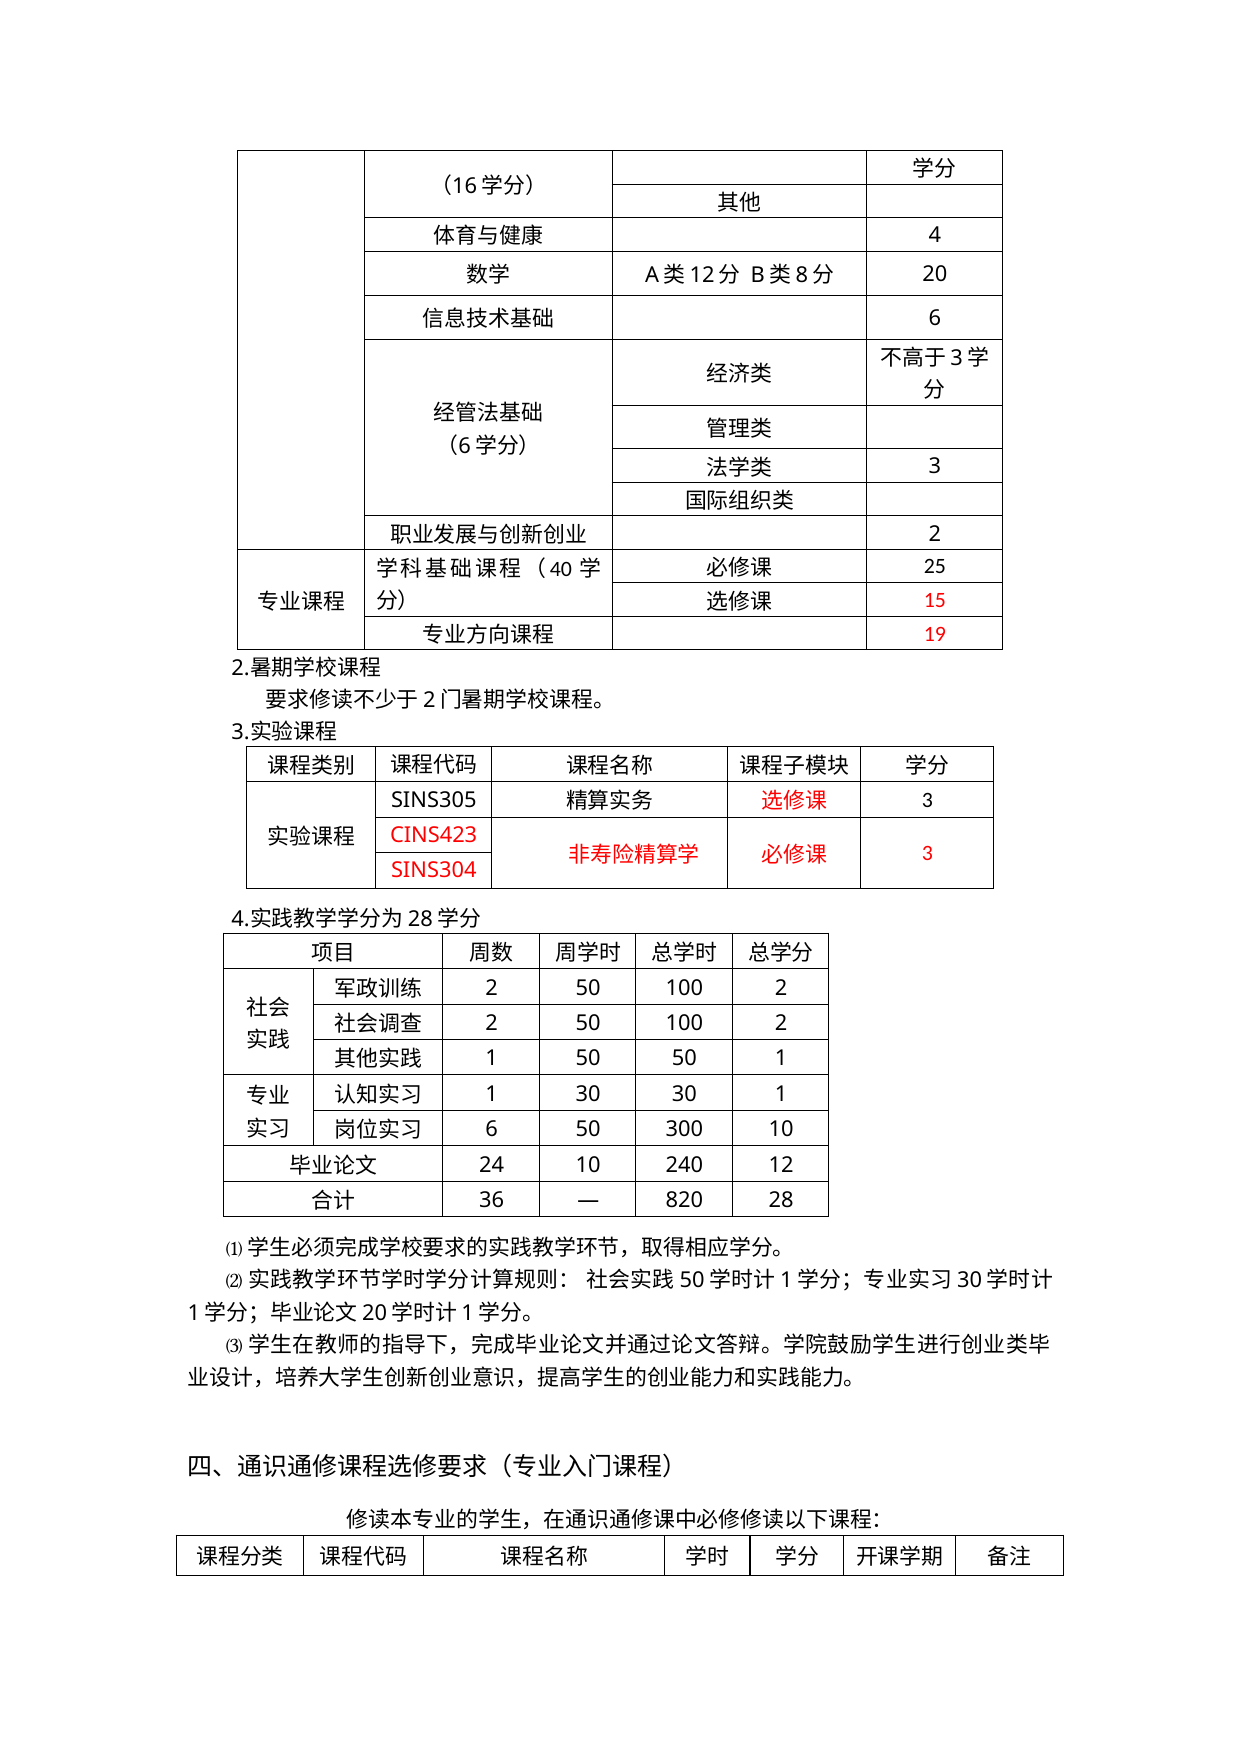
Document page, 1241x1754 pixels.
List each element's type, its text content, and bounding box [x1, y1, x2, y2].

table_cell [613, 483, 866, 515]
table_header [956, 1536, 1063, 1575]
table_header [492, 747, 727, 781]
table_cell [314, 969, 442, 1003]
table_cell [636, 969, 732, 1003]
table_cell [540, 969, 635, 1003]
text 4.实践教学学分为 28学分 [187, 901, 1053, 933]
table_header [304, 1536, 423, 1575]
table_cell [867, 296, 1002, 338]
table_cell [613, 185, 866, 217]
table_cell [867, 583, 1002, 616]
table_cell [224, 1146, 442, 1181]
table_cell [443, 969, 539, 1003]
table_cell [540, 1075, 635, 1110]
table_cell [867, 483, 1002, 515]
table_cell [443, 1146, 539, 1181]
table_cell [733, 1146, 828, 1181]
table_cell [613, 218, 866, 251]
text 2.暑期学校课程 [187, 650, 1053, 682]
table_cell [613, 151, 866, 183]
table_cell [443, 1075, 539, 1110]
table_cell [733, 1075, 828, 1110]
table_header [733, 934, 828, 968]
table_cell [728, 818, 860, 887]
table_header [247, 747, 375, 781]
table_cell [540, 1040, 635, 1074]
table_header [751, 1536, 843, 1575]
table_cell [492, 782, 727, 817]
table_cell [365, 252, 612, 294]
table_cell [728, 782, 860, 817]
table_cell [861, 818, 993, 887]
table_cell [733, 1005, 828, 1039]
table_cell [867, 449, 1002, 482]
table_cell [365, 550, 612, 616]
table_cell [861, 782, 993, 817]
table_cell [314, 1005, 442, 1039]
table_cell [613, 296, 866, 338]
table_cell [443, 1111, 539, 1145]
text 要求修读不少于2门暑期学校课程。 [187, 682, 1053, 714]
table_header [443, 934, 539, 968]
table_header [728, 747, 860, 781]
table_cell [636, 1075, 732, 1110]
text ⑶学生在教师的指导下，完成毕业论文并通过论文答辩。学院鼓励学生进行创业类毕业设计，培养大学生创新创业意识，提高学生的创业能力和实践能力。 [187, 1327, 1053, 1392]
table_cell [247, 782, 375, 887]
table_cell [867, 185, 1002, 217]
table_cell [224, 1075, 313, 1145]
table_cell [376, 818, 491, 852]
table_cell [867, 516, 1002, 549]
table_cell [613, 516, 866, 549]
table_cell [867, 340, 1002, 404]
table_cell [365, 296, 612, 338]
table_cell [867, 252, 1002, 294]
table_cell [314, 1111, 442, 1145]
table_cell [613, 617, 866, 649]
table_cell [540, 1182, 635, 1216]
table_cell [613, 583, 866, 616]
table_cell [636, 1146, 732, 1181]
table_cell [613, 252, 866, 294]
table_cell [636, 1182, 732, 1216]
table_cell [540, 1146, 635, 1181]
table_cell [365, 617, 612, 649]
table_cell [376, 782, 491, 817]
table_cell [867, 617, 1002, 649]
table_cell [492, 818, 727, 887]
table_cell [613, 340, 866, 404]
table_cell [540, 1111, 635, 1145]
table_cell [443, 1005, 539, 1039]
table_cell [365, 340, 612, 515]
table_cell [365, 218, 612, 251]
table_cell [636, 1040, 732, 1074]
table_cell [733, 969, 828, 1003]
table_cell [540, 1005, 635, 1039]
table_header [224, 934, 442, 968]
text ⑴学生必须完成学校要求的实践教学环节，取得相应学分。 [187, 1229, 1053, 1262]
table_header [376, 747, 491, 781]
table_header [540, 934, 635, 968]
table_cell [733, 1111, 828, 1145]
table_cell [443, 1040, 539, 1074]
text 四、通识通修课程选修要求（专业入门课程） [187, 1432, 1053, 1497]
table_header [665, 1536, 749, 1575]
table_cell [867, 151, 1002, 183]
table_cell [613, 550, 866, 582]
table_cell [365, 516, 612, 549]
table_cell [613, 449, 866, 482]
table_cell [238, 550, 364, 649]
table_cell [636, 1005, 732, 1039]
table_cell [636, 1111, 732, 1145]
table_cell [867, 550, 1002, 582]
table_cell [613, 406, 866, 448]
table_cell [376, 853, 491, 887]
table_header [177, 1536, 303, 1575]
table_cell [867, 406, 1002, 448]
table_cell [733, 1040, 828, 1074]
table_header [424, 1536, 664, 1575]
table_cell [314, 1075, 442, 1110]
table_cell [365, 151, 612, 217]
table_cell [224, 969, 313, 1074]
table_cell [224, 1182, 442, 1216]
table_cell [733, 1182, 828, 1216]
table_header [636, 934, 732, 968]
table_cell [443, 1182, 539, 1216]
text ⑵实践教学环节学时学分计算规则： 社会实践50学时计1学分；专业实习30学时计1学分；毕业论文20学时计1学分。 [187, 1262, 1053, 1327]
text 3.实验课程 [187, 714, 1053, 746]
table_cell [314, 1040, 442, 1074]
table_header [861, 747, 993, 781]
text 修读本专业的学生，在通识通修课中必修修读以下课程： [187, 1502, 1053, 1534]
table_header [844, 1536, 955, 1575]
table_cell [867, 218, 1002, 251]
